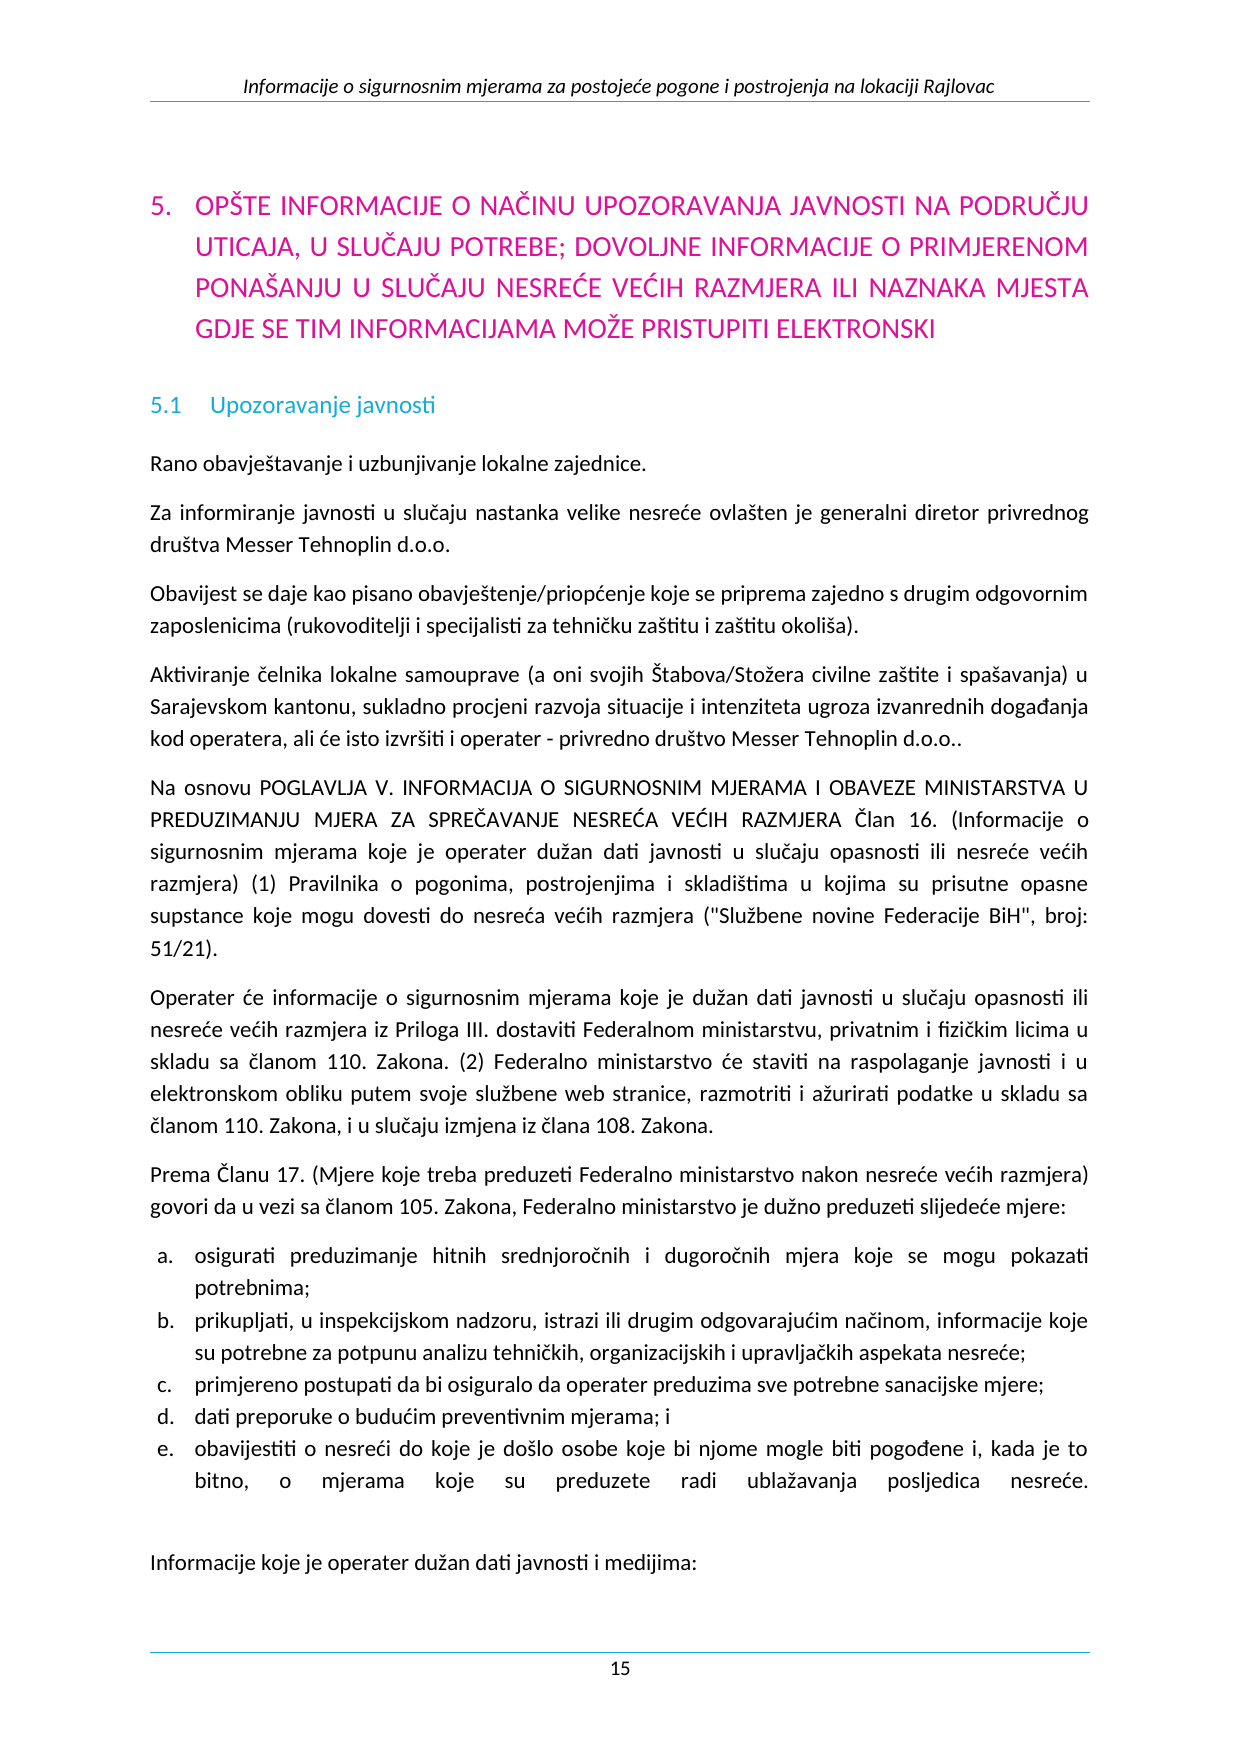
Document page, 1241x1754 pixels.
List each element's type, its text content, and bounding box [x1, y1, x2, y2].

list primjereno postupati da bi osiguralo da operater preduzima sve potrebne sanacijske mjere; [157, 1370, 1090, 1398]
text Rano obavještavanje i uzbunjivanje lokalne zajednice. [150, 449, 1090, 477]
list obavijestiti o nesreći do koje je došlo osobe koje bi njome mogle biti pogođene i, kada je to bitno, o mjerama koje su preduzete radi ublažavanja posljedica nesreće. [157, 1434, 1090, 1527]
text Prema Članu 17. (Mjere koje treba preduzeti Federalno ministarstvo nakon nesreće većih razmjera) govori da u vezi sa članom 105. Zakona, Federalno ministarstvo je dužno preduzeti slijedeće mjere: [150, 1160, 1090, 1221]
text Informacije koje je operater dužan dati javnosti i medijima: [150, 1548, 1090, 1576]
text Obavijest se daje kao pisano obavještenje/priopćenje koje se priprema zajedno s drugim odgovornim zaposlenicima (rukovoditelji i specijalisti za tehničku zaštitu i zaštitu okoliša). [150, 579, 1090, 639]
list osigurati preduzimanje hitnih srednjoročnih i dugoročnih mjera koje se mogu pokazati potrebnima; [157, 1241, 1090, 1302]
text Na osnovu POGLAVLJA V. INFORMACIJA O SIGURNOSNIM MJERAMA I OBAVEZE MINISTARSTVA U PREDUZIMANJU MJERA ZA SPREČAVANJE NESREĆA VEĆIH RAZMJERA Član 16. (Informacije o sigurnosnim mjerama koje je operater dužan dati javnosti u slučaju opasnosti ili nesreće većih razmjera) (1) Pravilnika o pogonima, postrojenjima i skladištima u kojima su prisutne opasne supstance koje mogu dovesti do nesreća većih razmjera ("Službene novine Federacije BiH", broj: 51/21). [150, 773, 1090, 962]
list dati preporuke o budućim preventivnim mjerama; i [157, 1402, 1090, 1430]
text Operater će informacije o sigurnosnim mjerama koje je dužan dati javnosti u slučaju opasnosti ili nesreće većih razmjera iz Priloga III. dostaviti Federalnom ministarstvu, privatnim i fizičkim licima u skladu sa članom 110. Zakona. (2) Federalno ministarstvo će staviti na raspolaganje javnosti i u elektronskom obliku putem svoje službene web stranice, razmotriti i ažurirati podatke u skladu sa članom 110. Zakona, i u slučaju izmjena iz člana 108. Zakona. [150, 983, 1090, 1139]
subtitle Upozoravanje javnosti [150, 389, 1090, 419]
text Za informiranje javnosti u slučaju nastanka velike nesreće ovlašten je generalni diretor privrednog društva Messer Tehnoplin d.o.o. [150, 498, 1090, 558]
list prikupljati, u inspekcijskom nadzoru, istrazi ili drugim odgovarajućim načinom, informacije koje su potrebne za potpunu analizu tehničkih, organizacijskih i upravljačkih aspekata nesreće; [157, 1306, 1090, 1366]
subtitle OPŠTE INFORMACIJE O NAČINU UPOZORAVANJA JAVNOSTI NA PODRUČJU UTICAJA, U SLUČAJU POTREBE; DOVOLJNE INFORMACIJE O PRIMJERENOM PONAŠANJU U SLUČAJU NESREĆE VEĆIH RAZMJERA ILI NAZNAKA MJESTA GDJE SE TIM INFORMACIJAMA MOŽE PRISTUPITI ELEKTRONSKI [150, 187, 1090, 346]
text Aktiviranje čelnika lokalne samouprave (a oni svojih Štabova/Stožera civilne zaštite i spašavanja) u Sarajevskom kantonu, sukladno procjeni razvoja situacije i intenziteta ugroza izvanrednih događanja kod operatera, ali će isto izvršiti i operater - privredno društvo Messer Tehnoplin d.o.o.. [150, 660, 1090, 752]
